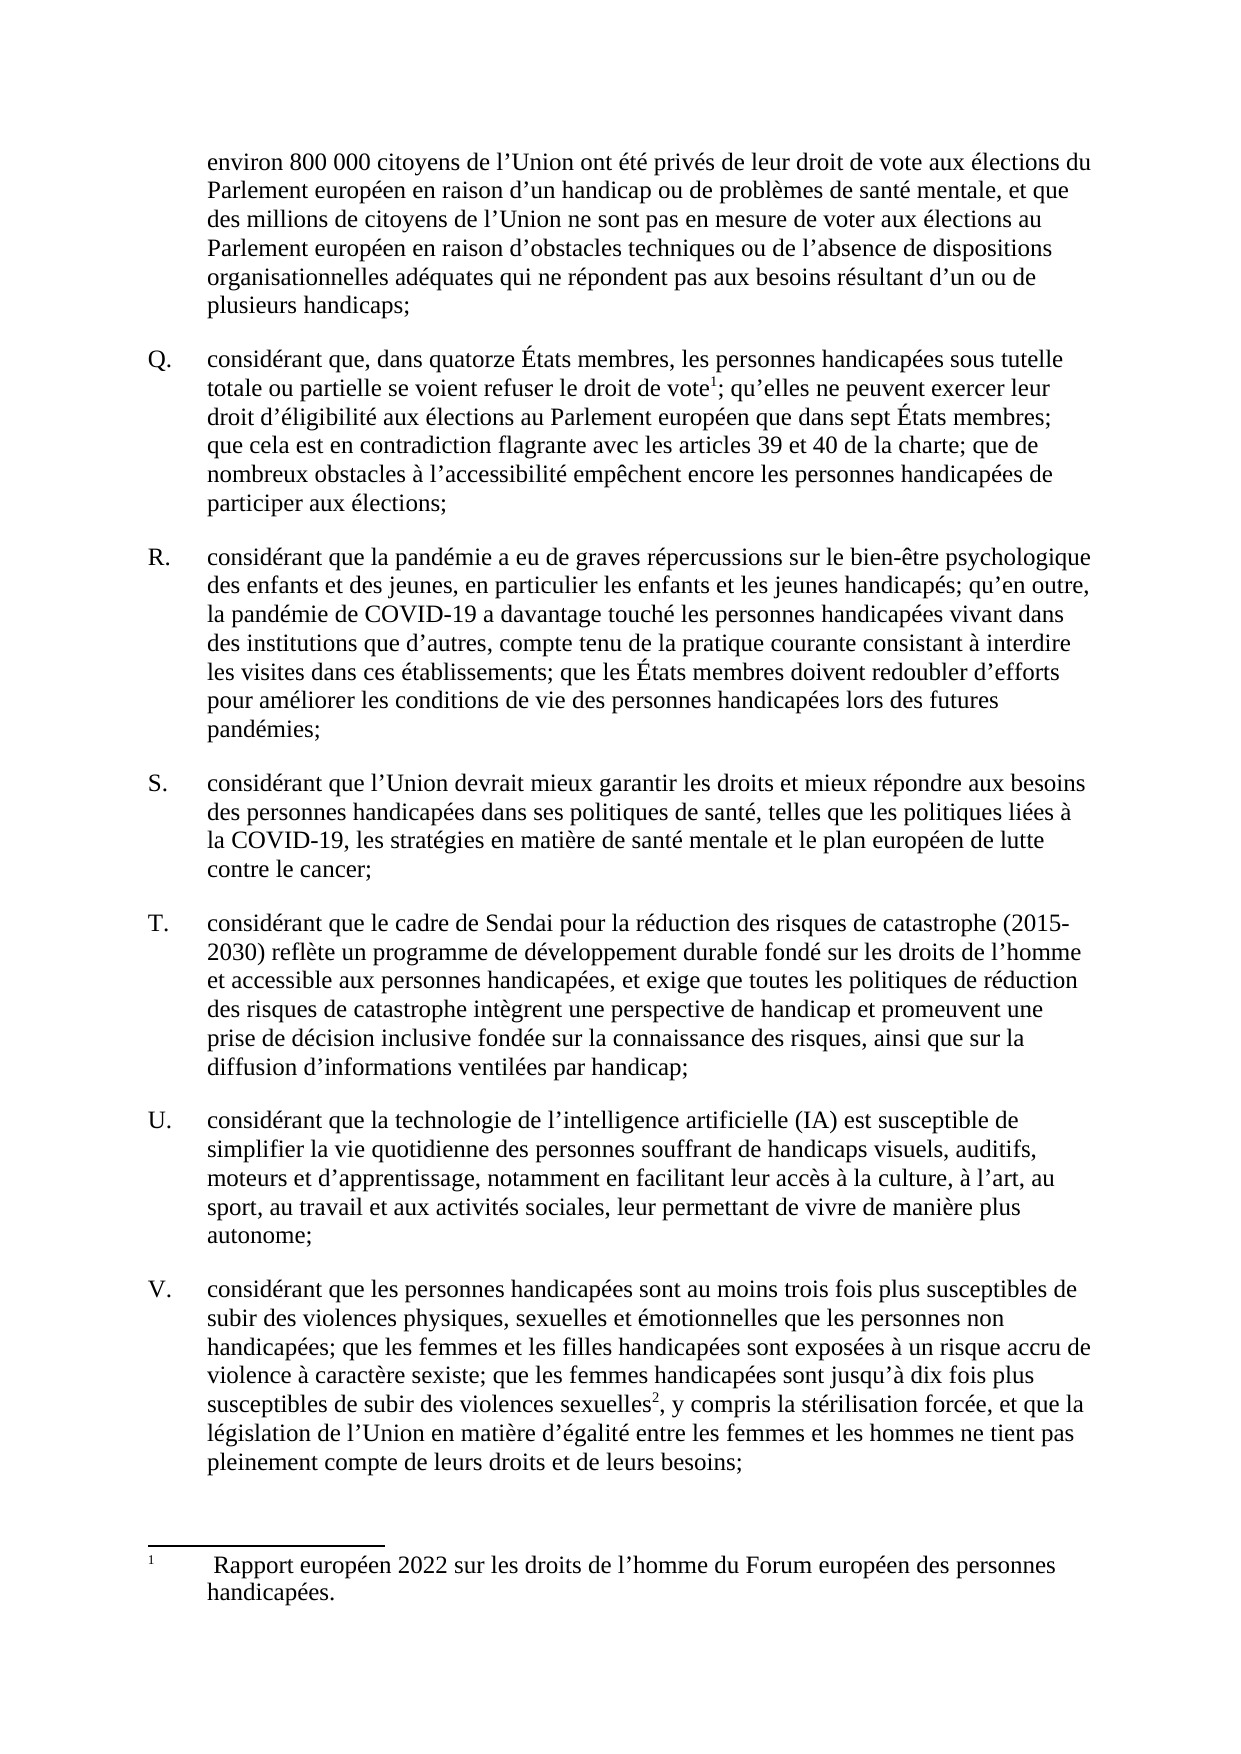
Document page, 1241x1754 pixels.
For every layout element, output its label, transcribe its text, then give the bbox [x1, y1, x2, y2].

text V. considérant que les personnes handicapées sont au moins trois fois plus susceptibles de subir des violences physiques, sexuelles et émotionnelles que les personnes non handicapées; que les femmes et les filles handicapées sont exposées à un risque accru de violence à caractère sexiste; que les femmes handicapées sont jusqu’à dix fois plus susceptibles de subir des violences sexuelles, y compris la stérilisation forcée, et que la législation de l’Union en matière d’égalité entre les femmes et les hommes ne tient pas pleinement compte de leurs droits et de leurs besoins; [148, 1274, 1092, 1476]
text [148, 147, 1092, 319]
text T. considérant que le cadre de Sendai pour la réduction des risques de catastrophe (2015-2030) reflète un programme de développement durable fondé sur les droits de l’homme et accessible aux personnes handicapées, et exige que toutes les politiques de réduction des risques de catastrophe intègrent une perspective de handicap et promeuvent une prise de décision inclusive fondée sur la connaissance des risques, ainsi que sur la diffusion d’informations ventilées par handicap; [148, 908, 1092, 1081]
text R. considérant que la pandémie a eu de graves répercussions sur le bien-être psychologique des enfants et des jeunes, en particulier les enfants et les jeunes handicapés; qu’en outre, la pandémie de COVID-19 a davantage touché les personnes handicapées vivant dans des institutions que d’autres, compte tenu de la pratique courante consistant à interdire les visites dans ces établissements; que les États membres doivent redoubler d’efforts pour améliorer les conditions de vie des personnes handicapées lors des futures pandémies; [148, 542, 1092, 743]
text Q. considérant que, dans quatorze États membres, les personnes handicapées sous tutelle totale ou partielle se voient refuser le droit de vote; qu’elles ne peuvent exercer leur droit d’éligibilité aux élections au Parlement européen que dans sept États membres; que cela est en contradiction flagrante avec les articles 39 et 40 de la charte; que de nombreux obstacles à l’accessibilité empêchent encore les personnes handicapées de participer aux élections; [148, 344, 1092, 517]
text U. considérant que la technologie de l’intelligence artificielle (IA) est susceptible de simplifier la vie quotidienne des personnes souffrant de handicaps visuels, auditifs, moteurs et d’apprentissage, notamment en facilitant leur accès à la culture, à l’art, au sport, au travail et aux activités sociales, leur permettant de vivre de manière plus autonome; [148, 1106, 1092, 1249]
text S. considérant que l’Union devrait mieux garantir les droits et mieux répondre aux besoins des personnes handicapées dans ses politiques de santé, telles que les politiques liées à la COVID-19, les stratégies en matière de santé mentale et le plan européen de lutte contre le cancer; [148, 768, 1092, 883]
